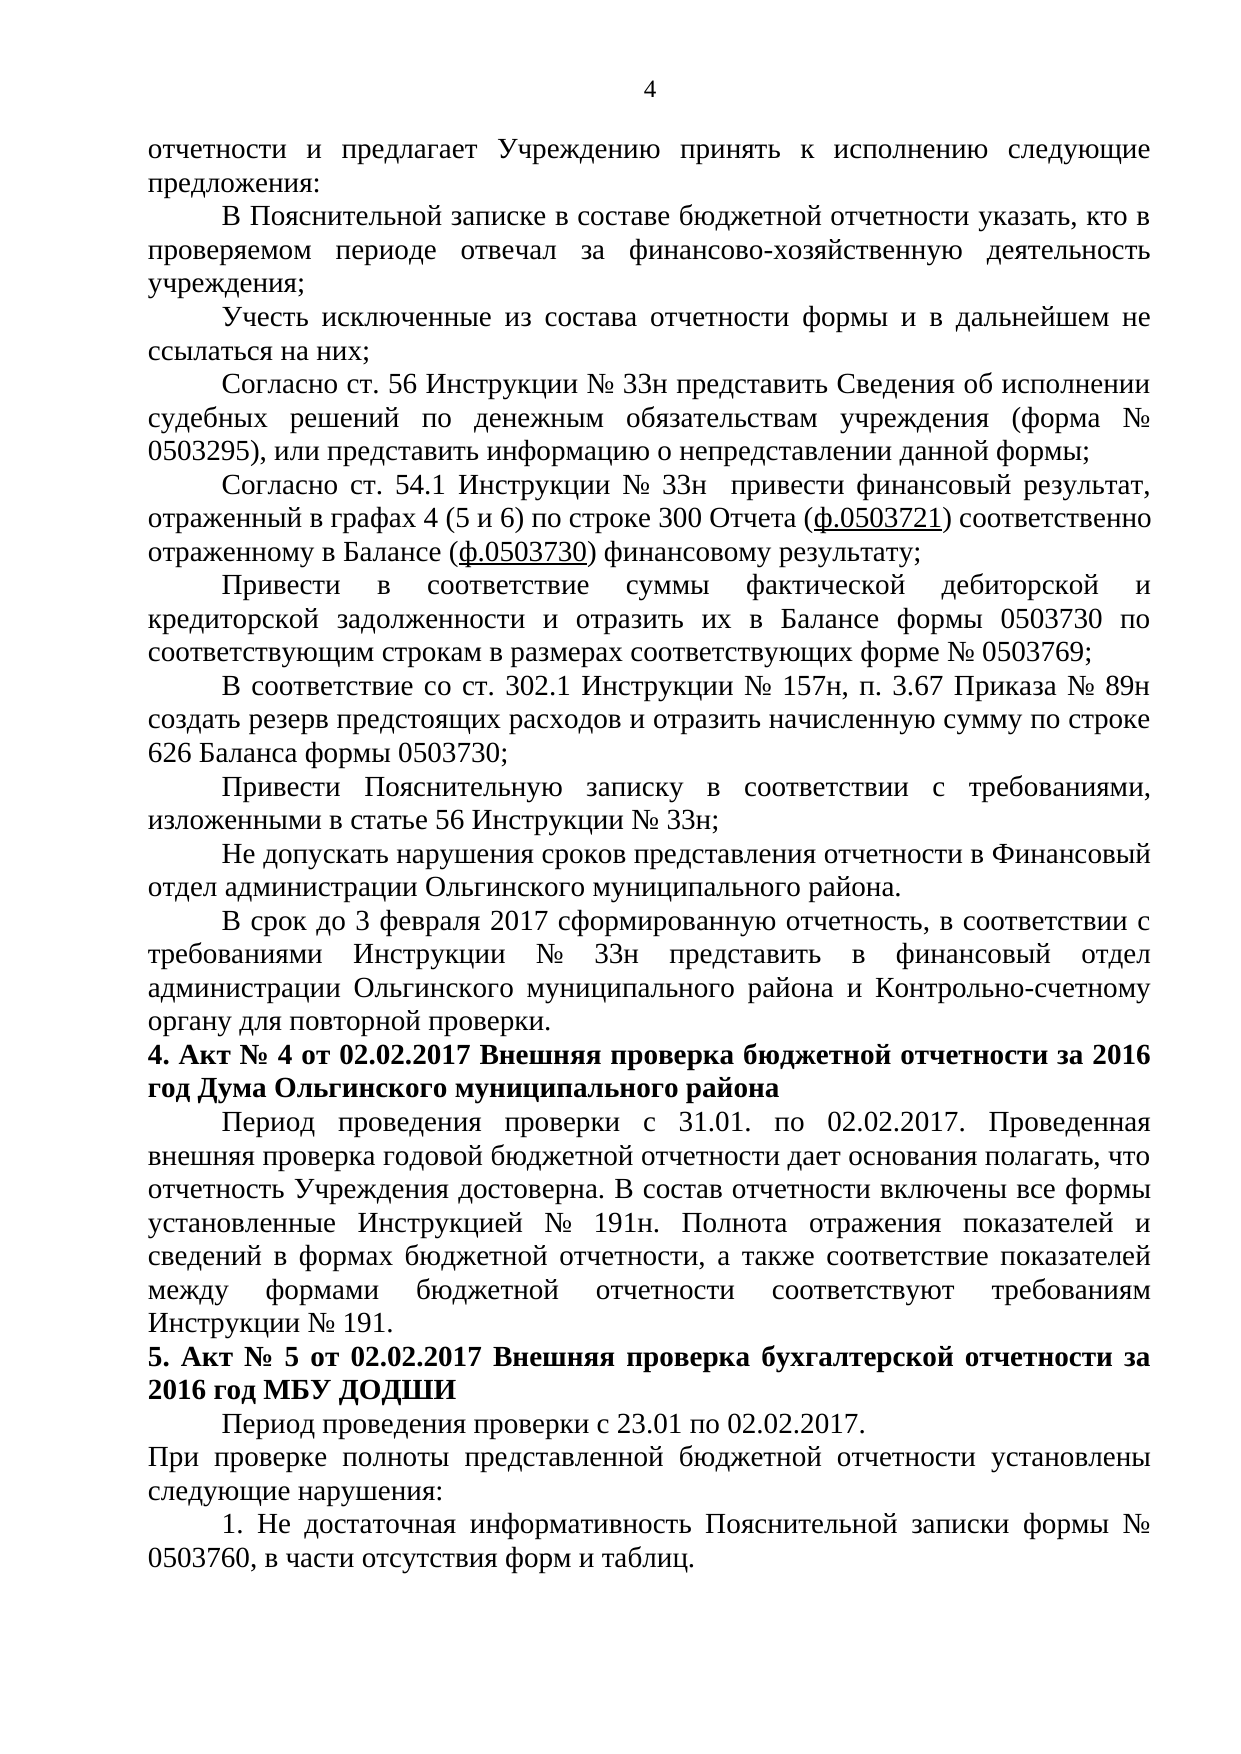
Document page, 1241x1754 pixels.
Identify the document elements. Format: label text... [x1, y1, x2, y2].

text Период проведения проверки с 31.01. по 02.02.2017. Проведенная внешняя проверка годовой бюджетной отчетности дает основания полагать, что отчетность Учреждения достоверна. В состав отчетности включены все формы установленные Инструкцией № 191н. Полнота отражения показателей и сведений в формах бюджетной отчетности, а также соответствие показателей между формами бюджетной отчетности соответствуют требованиям Инструкции № 191. [148, 1104, 1152, 1339]
text Привести Пояснительную записку в соответствии с требованиями, изложенными в статье 56 Инструкции № 33н; [148, 769, 1152, 836]
text 1. Не достаточная информативность Пояснительной записки формы № 0503760, в части отсутствия форм и таблиц. [148, 1507, 1152, 1574]
text Согласно ст. 56 Инструкции № 33н представить Сведения об исполнении судебных решений по денежным обязательствам учреждения (форма № 0503295), или представить информацию о непредставлении данной формы; [148, 366, 1152, 467]
text Не допускать нарушения сроков представления отчетности в Финансовый отдел администрации Ольгинского муниципального района. [148, 836, 1152, 903]
text 4. Акт № 4 от 02.02.2017 Внешняя проверка бюджетной отчетности за 2016 год Дума Ольгинского муниципального района [148, 1037, 1152, 1104]
text 5. Акт № 5 от 02.02.2017 Внешняя проверка бухгалтерской отчетности за 2016 год МБУ ДОДШИ [148, 1339, 1152, 1406]
text В срок до 3 февраля 2017 сформированную отчетность, в соответствии с требованиями Инструкции № 33н представить в финансовый отдел администрации Ольгинского муниципального района и Контрольно-счетному органу для повторной проверки. [148, 903, 1152, 1037]
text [148, 131, 1152, 198]
subtitle В соответствие со ст. 302.1 Инструкции № 157н, п. 3.67 Приказа № 89н создать резерв предстоящих расходов и отразить начисленную сумму по строке 626 Баланса формы 0503730; [148, 668, 1152, 769]
text Привести в соответствие суммы фактической дебиторской и кредиторской задолженности и отразить их в Балансе формы 0503730 по соответствующим строкам в размерах соответствующих форме № 0503769; [148, 567, 1152, 668]
text Период проведения проверки с 23.01 по 02.02.2017. [148, 1406, 1152, 1439]
text В Пояснительной записке в составе бюджетной отчетности указать, кто в проверяемом периоде отвечал за финансово-хозяйственную деятельность учреждения; [148, 198, 1152, 299]
text Учесть исключенные из состава отчетности формы и в дальнейшем не ссылаться на них; [148, 299, 1152, 366]
text При проверке полноты представленной бюджетной отчетности установлены следующие нарушения: [148, 1439, 1152, 1507]
text Согласно ст. 54.1 Инструкции № 33н привести финансовый результат, отраженный в графах 4 (5 и 6) по строке 300 Отчета (ф.0503721) соответственно отраженному в Балансе (ф.0503730) финансовому результату; [148, 467, 1152, 567]
